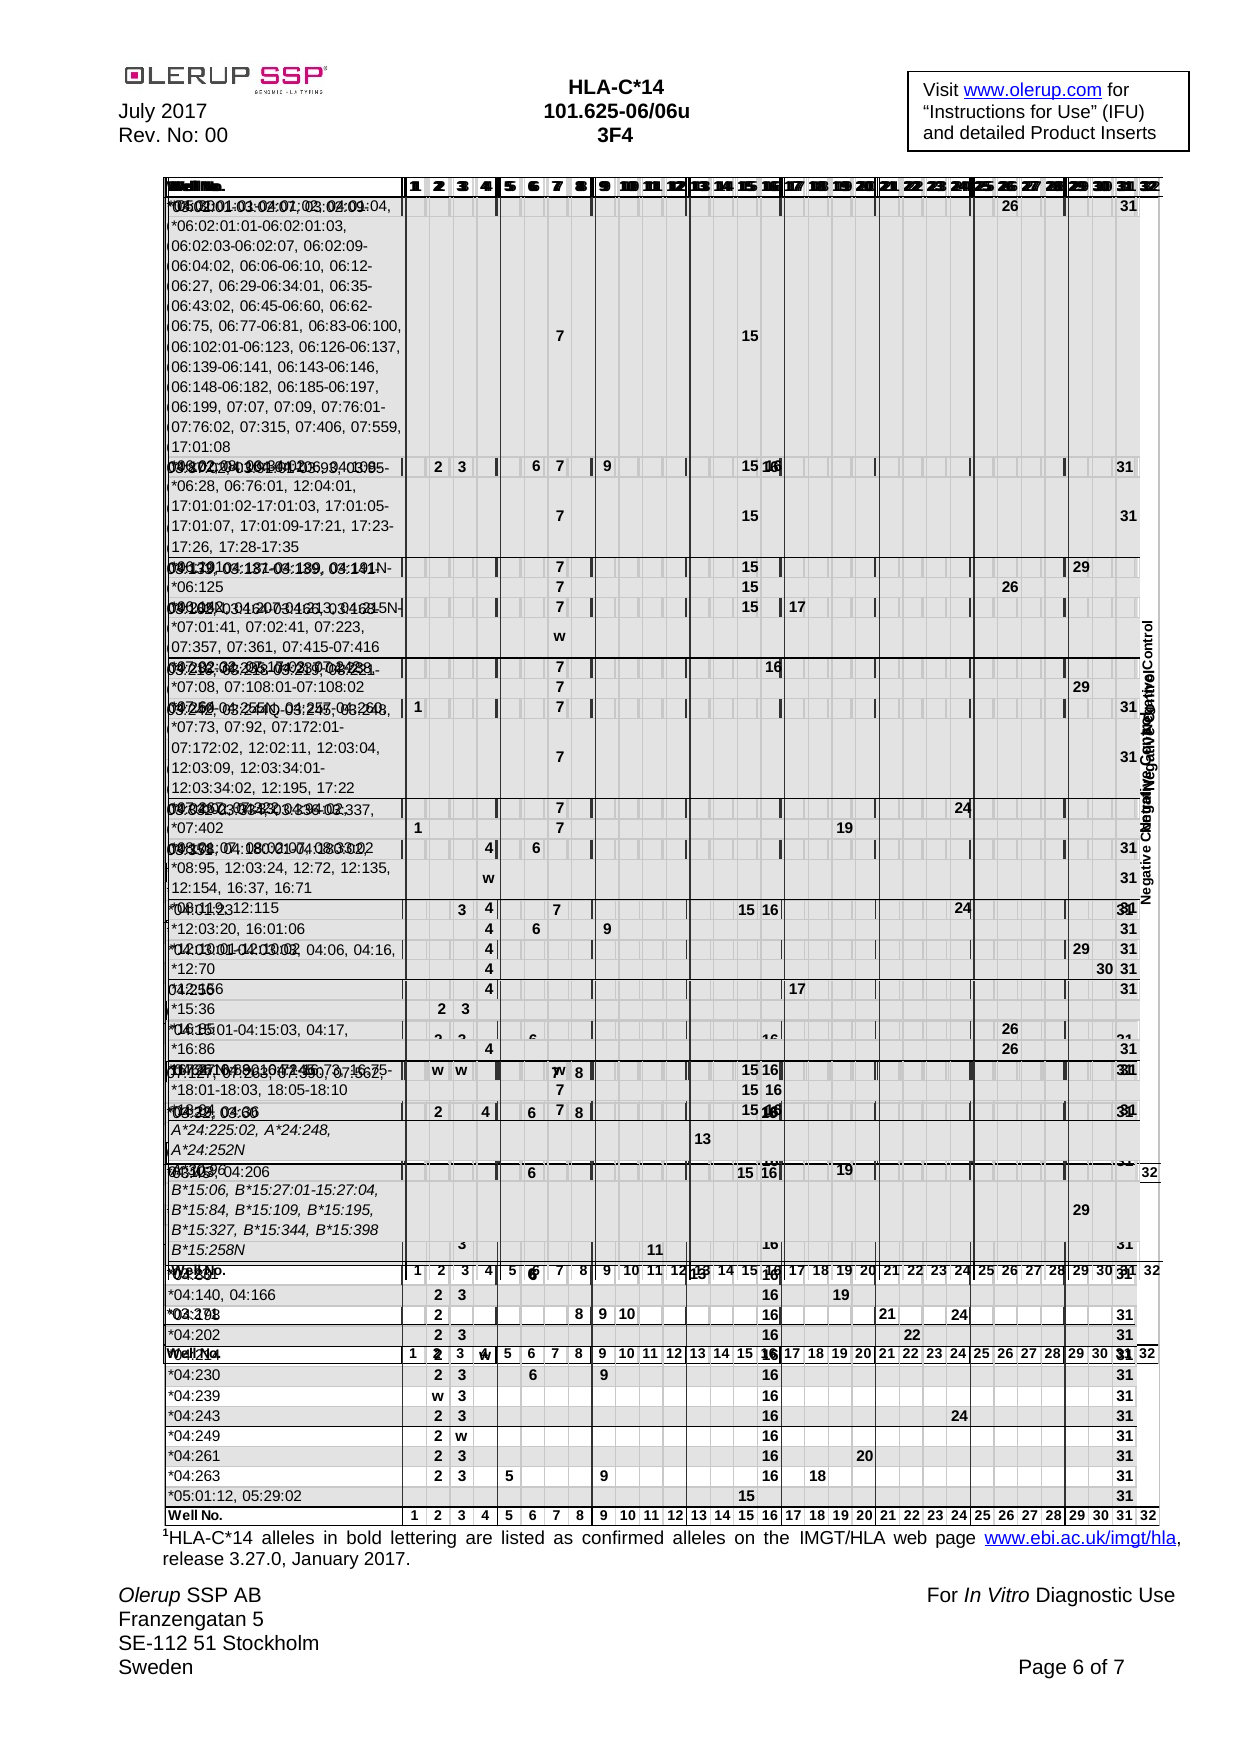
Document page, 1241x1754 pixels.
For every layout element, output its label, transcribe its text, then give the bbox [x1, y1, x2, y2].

picture [98, 60, 353, 96]
text 1HLA-C*14 alleles in bold lettering are listed as confirmed alleles on the IMGT/HLA web page www.ebi.ac.uk/imgt/hla, release 3.27.0, January 2017. [162, 177, 1181, 1570]
